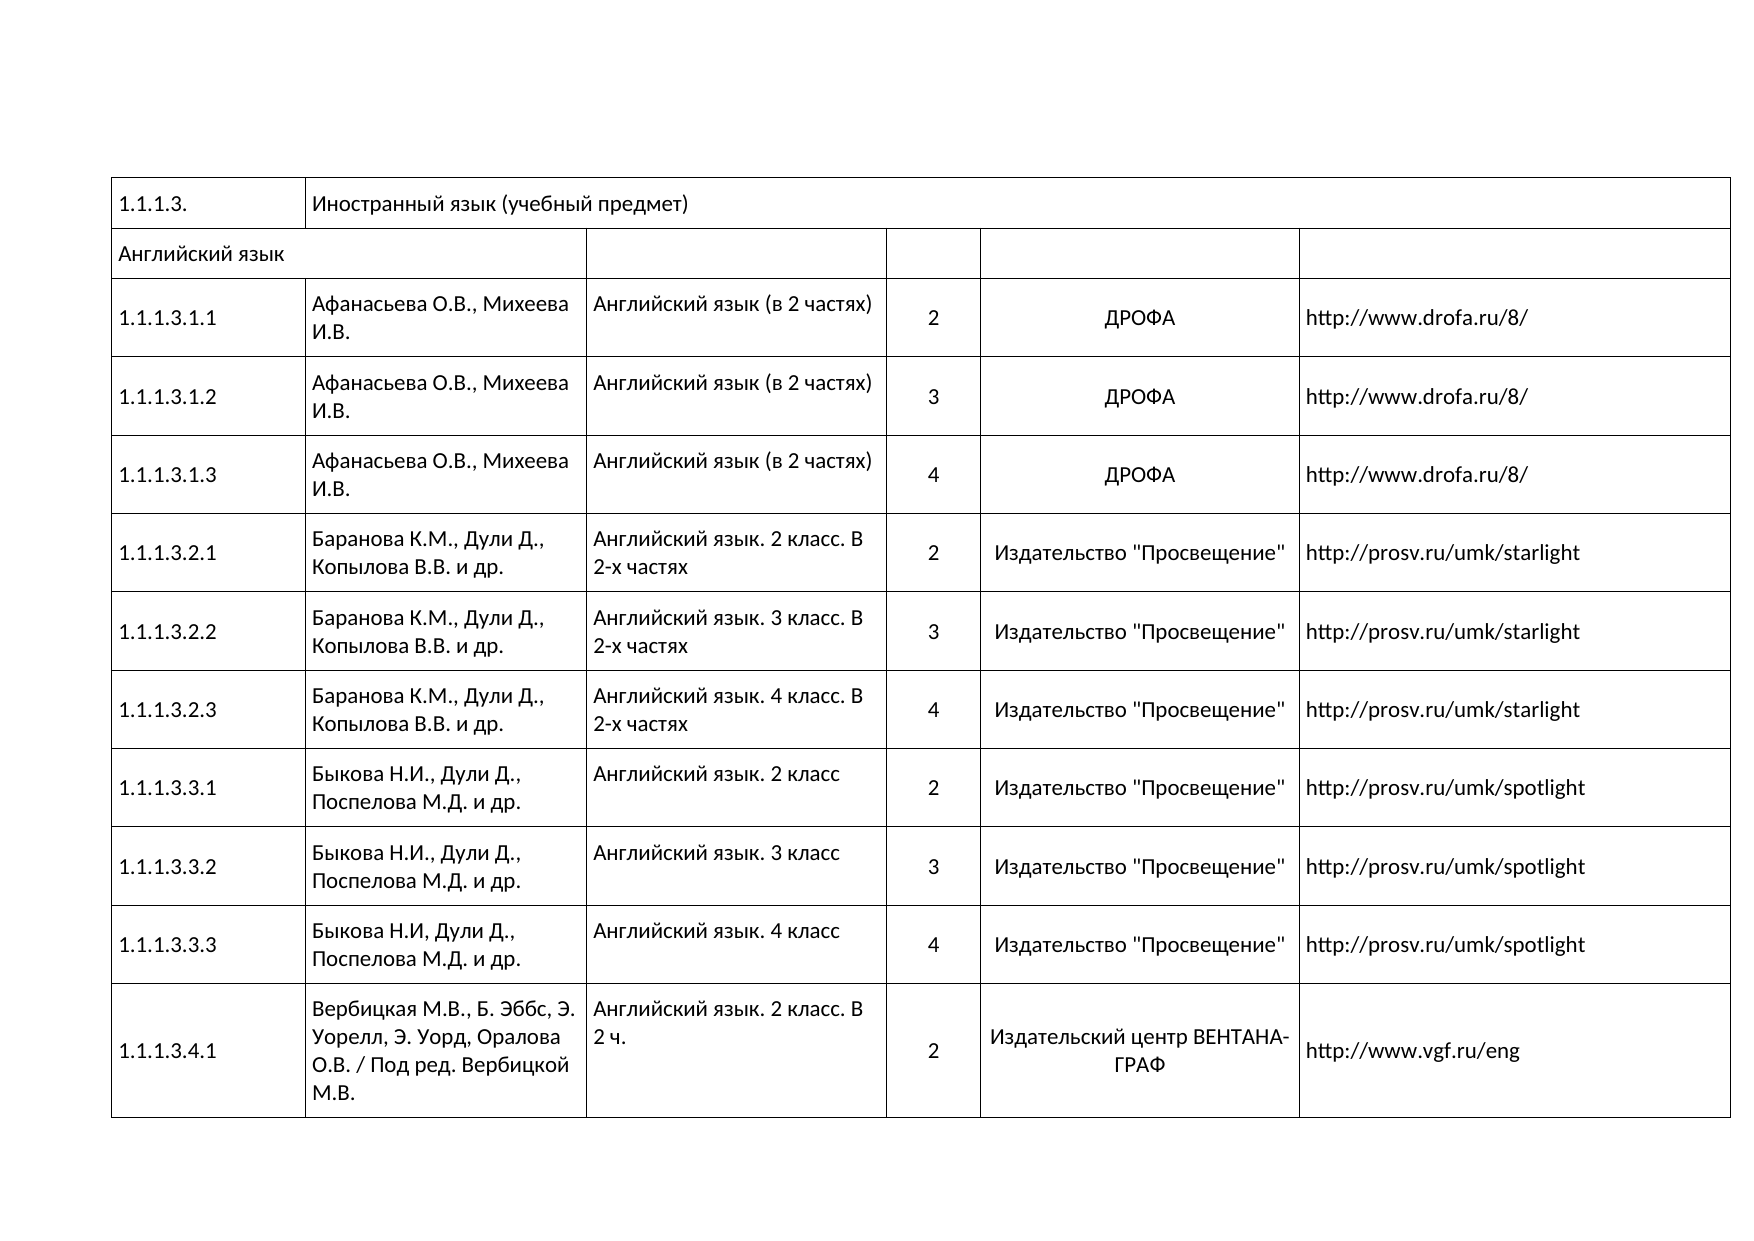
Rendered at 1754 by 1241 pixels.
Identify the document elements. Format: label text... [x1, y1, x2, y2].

table_cell [1300, 229, 1730, 278]
table_cell http://prosv.ru/umk/spotlight [1300, 749, 1730, 826]
table_cell 4 [887, 906, 980, 983]
table_cell Издательство "Просвещение" [981, 514, 1299, 591]
table_cell Баранова К.М., Дули Д., Копылова В.В. и др. [306, 671, 586, 748]
table_cell Иностранный язык (учебный предмет) [306, 178, 1730, 227]
table_cell Быкова Н.И., Дули Д., Поспелова М.Д. и др. [306, 827, 586, 904]
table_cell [981, 984, 1299, 1117]
table_cell 3 [887, 827, 980, 904]
table_cell [887, 229, 980, 278]
table_cell Афанасьева О.В., Михеева И.В. [306, 357, 586, 434]
table_cell 1.1.1.3.1.1 [112, 279, 305, 356]
table_cell 1.1.1.3.2.3 [112, 671, 305, 748]
table_cell Издательство "Просвещение" [981, 749, 1299, 826]
table_cell http://prosv.ru/umk/spotlight [1300, 827, 1730, 904]
table_cell 3 [887, 592, 980, 669]
table_cell http://www.drofa.ru/8/ [1300, 357, 1730, 434]
table_cell 1.1.1.3.3.1 [112, 749, 305, 826]
table_cell Быкова Н.И., Дули Д., Поспелова М.Д. и др. [306, 749, 586, 826]
table_cell http://www.drofa.ru/8/ [1300, 436, 1730, 513]
table_cell 1.1.1.3.1.2 [112, 357, 305, 434]
table_cell http://prosv.ru/umk/starlight [1300, 514, 1730, 591]
table_cell 1.1.1.3.3.3 [112, 906, 305, 983]
table_cell http://prosv.ru/umk/spotlight [1300, 906, 1730, 983]
table_cell [981, 229, 1299, 278]
table_cell Баранова К.М., Дули Д., Копылова В.В. и др. [306, 592, 586, 669]
table_cell 1.1.1.3.4.1 [112, 984, 305, 1117]
table_cell http://prosv.ru/umk/starlight [1300, 671, 1730, 748]
table_cell Английский язык. 2 класс. В 2 ч. [587, 984, 886, 1117]
table_cell Английский язык. 2 класс [587, 749, 886, 826]
table_cell Английский язык. 4 класс. В 2-х частях [587, 671, 886, 748]
table_cell 1.1.1.3.3.2 [112, 827, 305, 904]
table_cell 1.1.1.3.1.3 [112, 436, 305, 513]
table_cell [1300, 984, 1730, 1117]
table_cell 2 [887, 984, 980, 1117]
table_cell Английский язык (в 2 частях) [587, 357, 886, 434]
table_cell Английский язык. 2 класс. В 2-х частях [587, 514, 886, 591]
table_cell Издательство "Просвещение" [981, 592, 1299, 669]
table_cell Английский язык. 4 класс [587, 906, 886, 983]
table_cell 1.1.1.3.2.1 [112, 514, 305, 591]
table_cell [587, 229, 886, 278]
table_cell Английский язык (в 2 частях) [587, 436, 886, 513]
table_cell 4 [887, 436, 980, 513]
table_cell 1.1.1.3.2.2 [112, 592, 305, 669]
table_cell 3 [887, 357, 980, 434]
table_cell Афанасьева О.В., Михеева И.В. [306, 279, 586, 356]
table_cell Афанасьева О.В., Михеева И.В. [306, 436, 586, 513]
table_cell 2 [887, 749, 980, 826]
table_cell ДРОФА [981, 279, 1299, 356]
table_cell http://prosv.ru/umk/starlight [1300, 592, 1730, 669]
table_cell Английский язык [112, 229, 586, 278]
table_cell ДРОФА [981, 357, 1299, 434]
table_cell 4 [887, 671, 980, 748]
table_cell 2 [887, 279, 980, 356]
table_cell 2 [887, 514, 980, 591]
table_cell 1.1.1.3. [112, 178, 305, 227]
table_cell Издательство "Просвещение" [981, 906, 1299, 983]
table_cell Английский язык. 3 класс [587, 827, 886, 904]
table_cell Английский язык (в 2 частях) [587, 279, 886, 356]
table_cell ДРОФА [981, 436, 1299, 513]
table_cell Вербицкая М.В., Б. Эббс, Э. Уорелл, Э. Уорд, Оралова О.В. / Под ред. Вербицкой М.В. [306, 984, 586, 1117]
table_cell Быкова Н.И, Дули Д., Поспелова М.Д. и др. [306, 906, 586, 983]
table_cell Баранова К.М., Дули Д., Копылова В.В. и др. [306, 514, 586, 591]
table_cell Издательство "Просвещение" [981, 827, 1299, 904]
table_cell Английский язык. 3 класс. В 2-х частях [587, 592, 886, 669]
table_cell http://www.drofa.ru/8/ [1300, 279, 1730, 356]
table_cell Издательство "Просвещение" [981, 671, 1299, 748]
